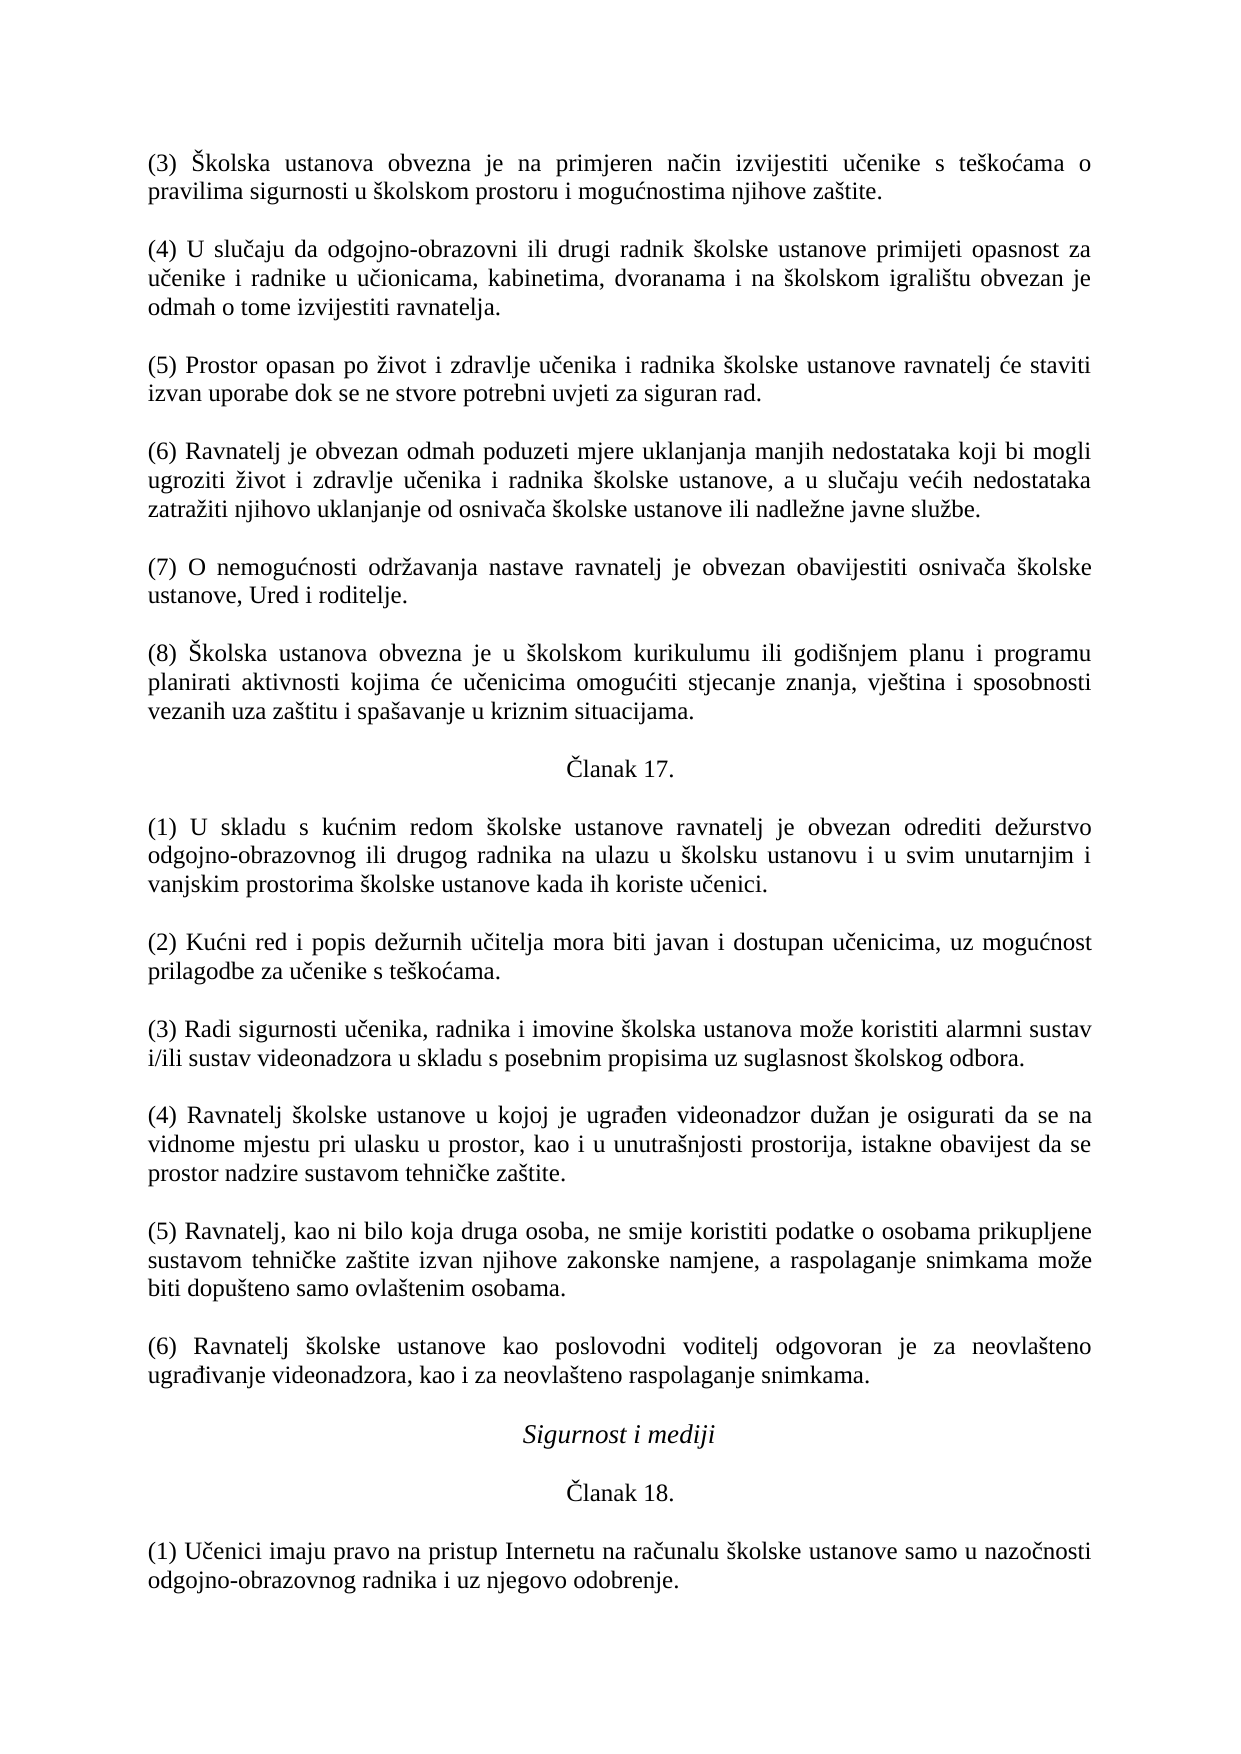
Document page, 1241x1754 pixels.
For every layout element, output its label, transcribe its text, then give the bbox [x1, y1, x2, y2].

text Članak 17. [148, 754, 1093, 783]
text (7) O nemogućnosti održavanja nastave ravnatelj je obvezan obavijestiti osnivača školske ustanove, Ured i roditelje. [148, 552, 1093, 609]
text (5) Prostor opasan po život i zdravlje učenika i radnika školske ustanove ravnatelj će staviti izvan uporabe dok se ne stvore potrebni uvjeti za siguran rad. [148, 350, 1093, 407]
text (5) Ravnatelj, kao ni bilo koja druga osoba, ne smije koristiti podatke o osobama prikupljene sustavom tehničke zaštite izvan njihove zakonske namjene, a raspolaganje snimkama može biti dopušteno samo ovlaštenim osobama. [148, 1216, 1093, 1302]
text (6) Ravnatelj školske ustanove kao poslovodni voditelj odgovoran je za neovlašteno ugrađivanje videonadzora, kao i za neovlašteno raspolaganje snimkama. [148, 1331, 1093, 1389]
text (1) U skladu s kućnim redom školske ustanove ravnatelj je obvezan odrediti dežurstvo odgojno-obrazovnog ili drugog radnika na ulazu u školsku ustanovu i u svim unutarnjim i vanjskim prostorima školske ustanove kada ih koriste učenici. [148, 812, 1093, 898]
text (1) Učenici imaju pravo na pristup Internetu na računalu školske ustanove samo u nazočnosti odgojno-obrazovnog radnika i uz njegovo odobrenje. [148, 1536, 1093, 1594]
text (4) U slučaju da odgojno-obrazovni ili drugi radnik školske ustanove primijeti opasnost za učenike i radnike u učionicama, kabinetima, dvoranama i na školskom igralištu obvezan je odmah o tome izvijestiti ravnatelja. [148, 234, 1093, 321]
text (6) Ravnatelj je obvezan odmah poduzeti mjere uklanjanja manjih nedostataka koji bi mogli ugroziti život i zdravlje učenika i radnika školske ustanove, a u slučaju većih nedostataka zatražiti njihovo uklanjanje od osnivača školske ustanove ili nadležne javne službe. [148, 436, 1093, 523]
text (4) Ravnatelj školske ustanove u kojoj je ugrađen videonadzor dužan je osigurati da se na vidnome mjestu pri ulasku u prostor, kao i u unutrašnjosti prostorija, istakne obavijest da se prostor nadzire sustavom tehničke zaštite. [148, 1101, 1093, 1187]
text Članak 18. [148, 1478, 1093, 1507]
text (3) Školska ustanova obvezna je na primjeren način izvijestiti učenike s teškoćama o pravilima sigurnosti u školskom prostoru i mogućnostima njihove zaštite. [148, 148, 1093, 205]
text (2) Kućni red i popis dežurnih učitelja mora biti javan i dostupan učenicima, uz mogućnost prilagodbe za učenike s teškoćama. [148, 927, 1093, 985]
text (3) Radi sigurnosti učenika, radnika i imovine školska ustanova može koristiti alarmni sustav i/ili sustav videonadzora u skladu s posebnim propisima uz suglasnost školskog odbora. [148, 1014, 1093, 1071]
text Sigurnost i mediji [148, 1418, 1093, 1449]
text (8) Školska ustanova obvezna je u školskom kurikulumu ili godišnjem planu i programu planirati aktivnosti kojima će učenicima omogućiti stjecanje znanja, vještina i sposobnosti vezanih uza zaštitu i spašavanje u kriznim situacijama. [148, 638, 1093, 725]
